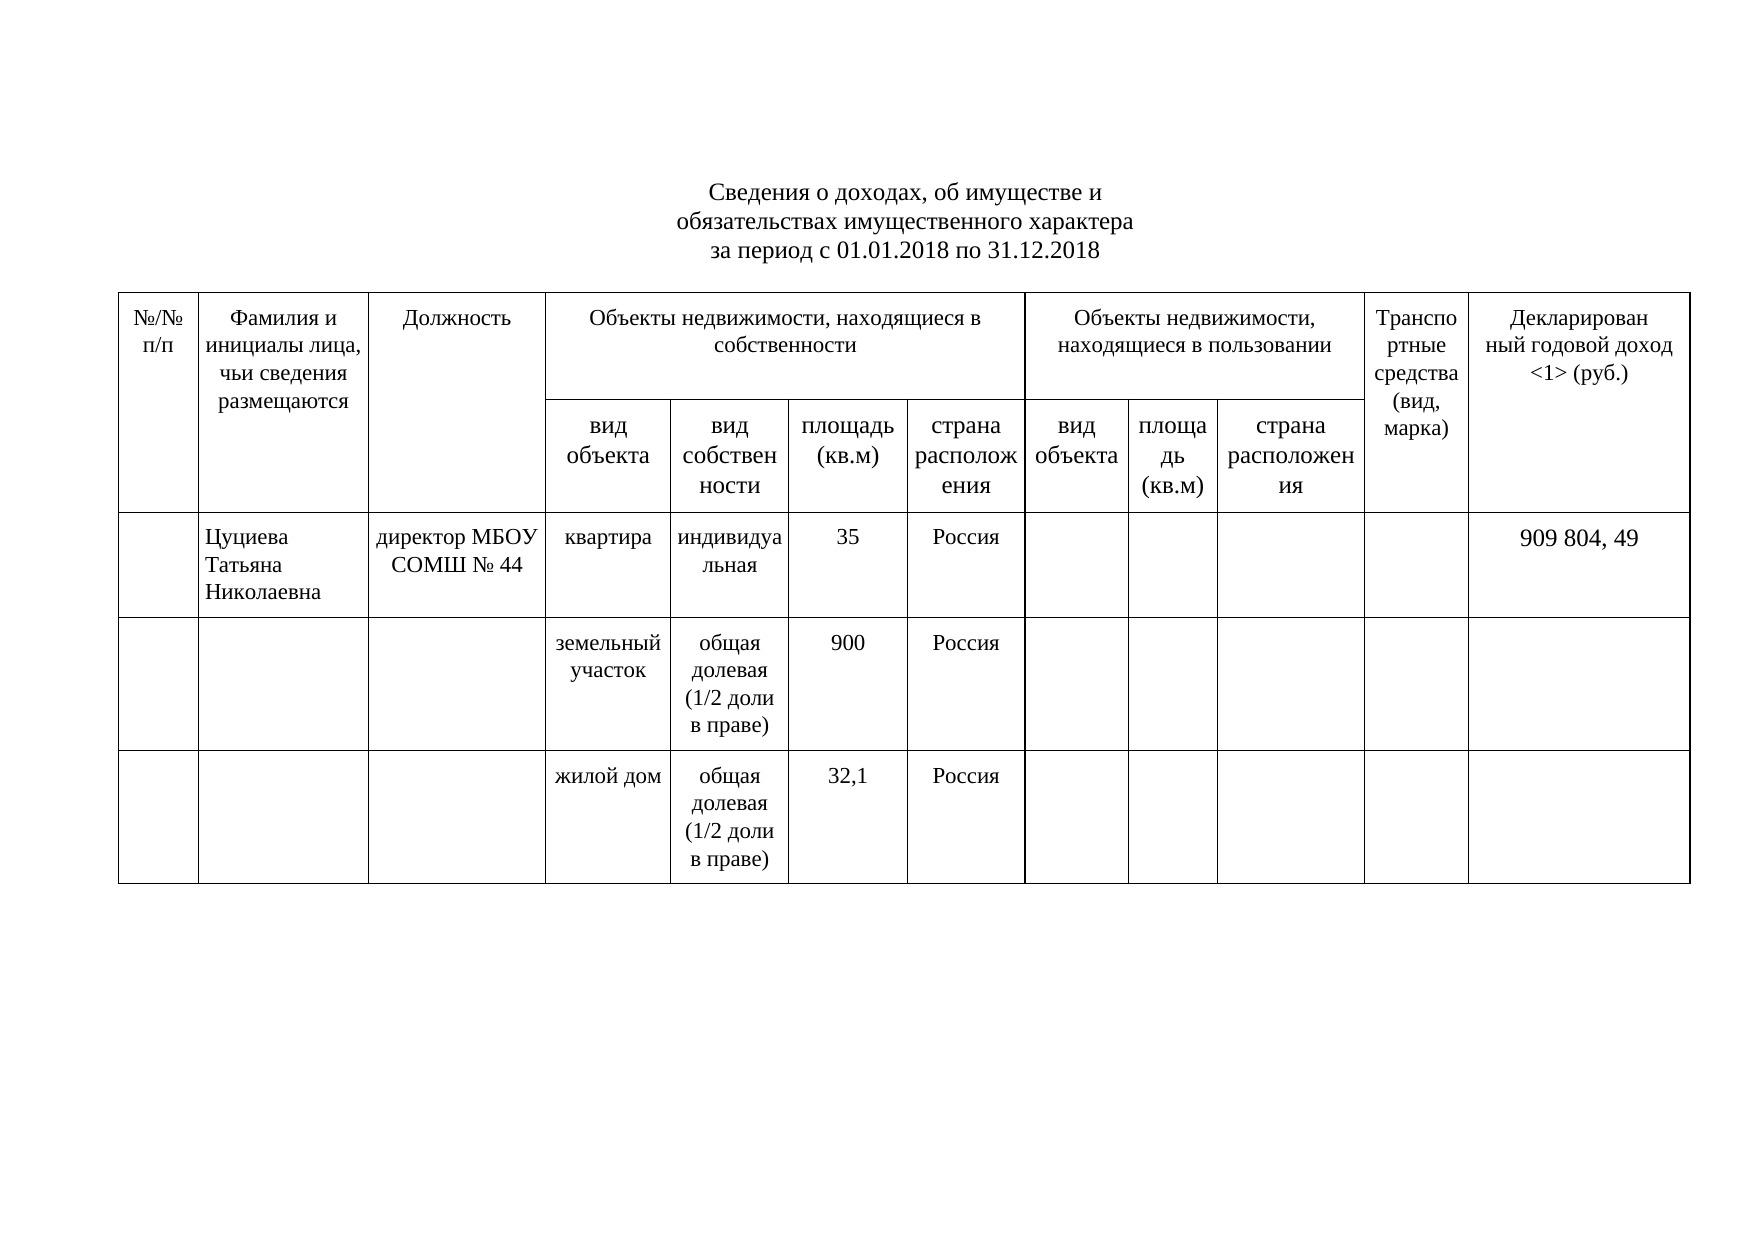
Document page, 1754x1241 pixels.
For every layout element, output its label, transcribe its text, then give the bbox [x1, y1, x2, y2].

table_cell [1218, 618, 1364, 750]
table_cell [1129, 513, 1217, 617]
table_cell [199, 618, 368, 750]
table_cell [1469, 618, 1689, 750]
table_header Объекты недвижимости, находящиеся в собственности [546, 293, 1024, 399]
table_cell общая долевая (1/2 доли в праве) [671, 751, 788, 883]
table_header Транспортные средства (вид, марка) [1365, 293, 1468, 512]
table_cell 35 [789, 513, 907, 617]
table_cell [1365, 618, 1468, 750]
table_header Должность [369, 293, 545, 512]
table_cell вид объекта [546, 400, 670, 512]
table_cell квартира [546, 513, 670, 617]
table_cell [1218, 513, 1364, 617]
table_cell [1365, 751, 1468, 883]
table_cell [1026, 751, 1128, 883]
table_cell [119, 751, 198, 883]
text за период с 01.01.2018 по 31.12.2018 [118, 235, 1636, 263]
table_cell [369, 618, 545, 750]
table_cell индивидуальная [671, 513, 788, 617]
text Сведения о доходах, об имуществе и [118, 177, 1636, 206]
table_cell [1026, 618, 1128, 750]
table_header №/№ п/п [119, 293, 198, 512]
table_cell Россия [908, 618, 1024, 750]
table_cell вид объекта [1026, 400, 1128, 512]
table_cell 909 804, 49 [1469, 513, 1689, 617]
table_cell [1026, 513, 1128, 617]
table_cell земельный участок [546, 618, 670, 750]
table_cell Цуциева Татьяна Николаевна [199, 513, 368, 617]
table_cell площадь (кв.м) [789, 400, 907, 512]
table_header Объекты недвижимости, находящиеся в пользовании [1026, 293, 1364, 399]
table_cell [199, 751, 368, 883]
table_header Декларирован ный годовой доход <1> (руб.) [1469, 293, 1689, 512]
table_cell Россия [908, 513, 1024, 617]
table_cell вид собственности [671, 400, 788, 512]
table_cell общая долевая (1/2 доли в праве) [671, 618, 788, 750]
text обязательствах имущественного характера [118, 206, 1636, 235]
table_header Фамилия и инициалы лица, чьи сведения размещаются [199, 293, 368, 512]
table_cell Россия [908, 751, 1024, 883]
table_cell [369, 751, 545, 883]
table_cell [1129, 751, 1217, 883]
table_cell директор МБОУ СОМШ № 44 [369, 513, 545, 617]
table_cell [1218, 751, 1364, 883]
table_cell [119, 618, 198, 750]
table_cell 900 [789, 618, 907, 750]
table_cell жилой дом [546, 751, 670, 883]
table_cell 32,1 [789, 751, 907, 883]
table_cell [1365, 513, 1468, 617]
table_cell страна расположения [908, 400, 1024, 512]
table_cell страна расположения [1218, 400, 1364, 512]
table_cell [1129, 618, 1217, 750]
table_cell площадь (кв.м) [1129, 400, 1217, 512]
table_cell [119, 513, 198, 617]
table_cell [1469, 751, 1689, 883]
